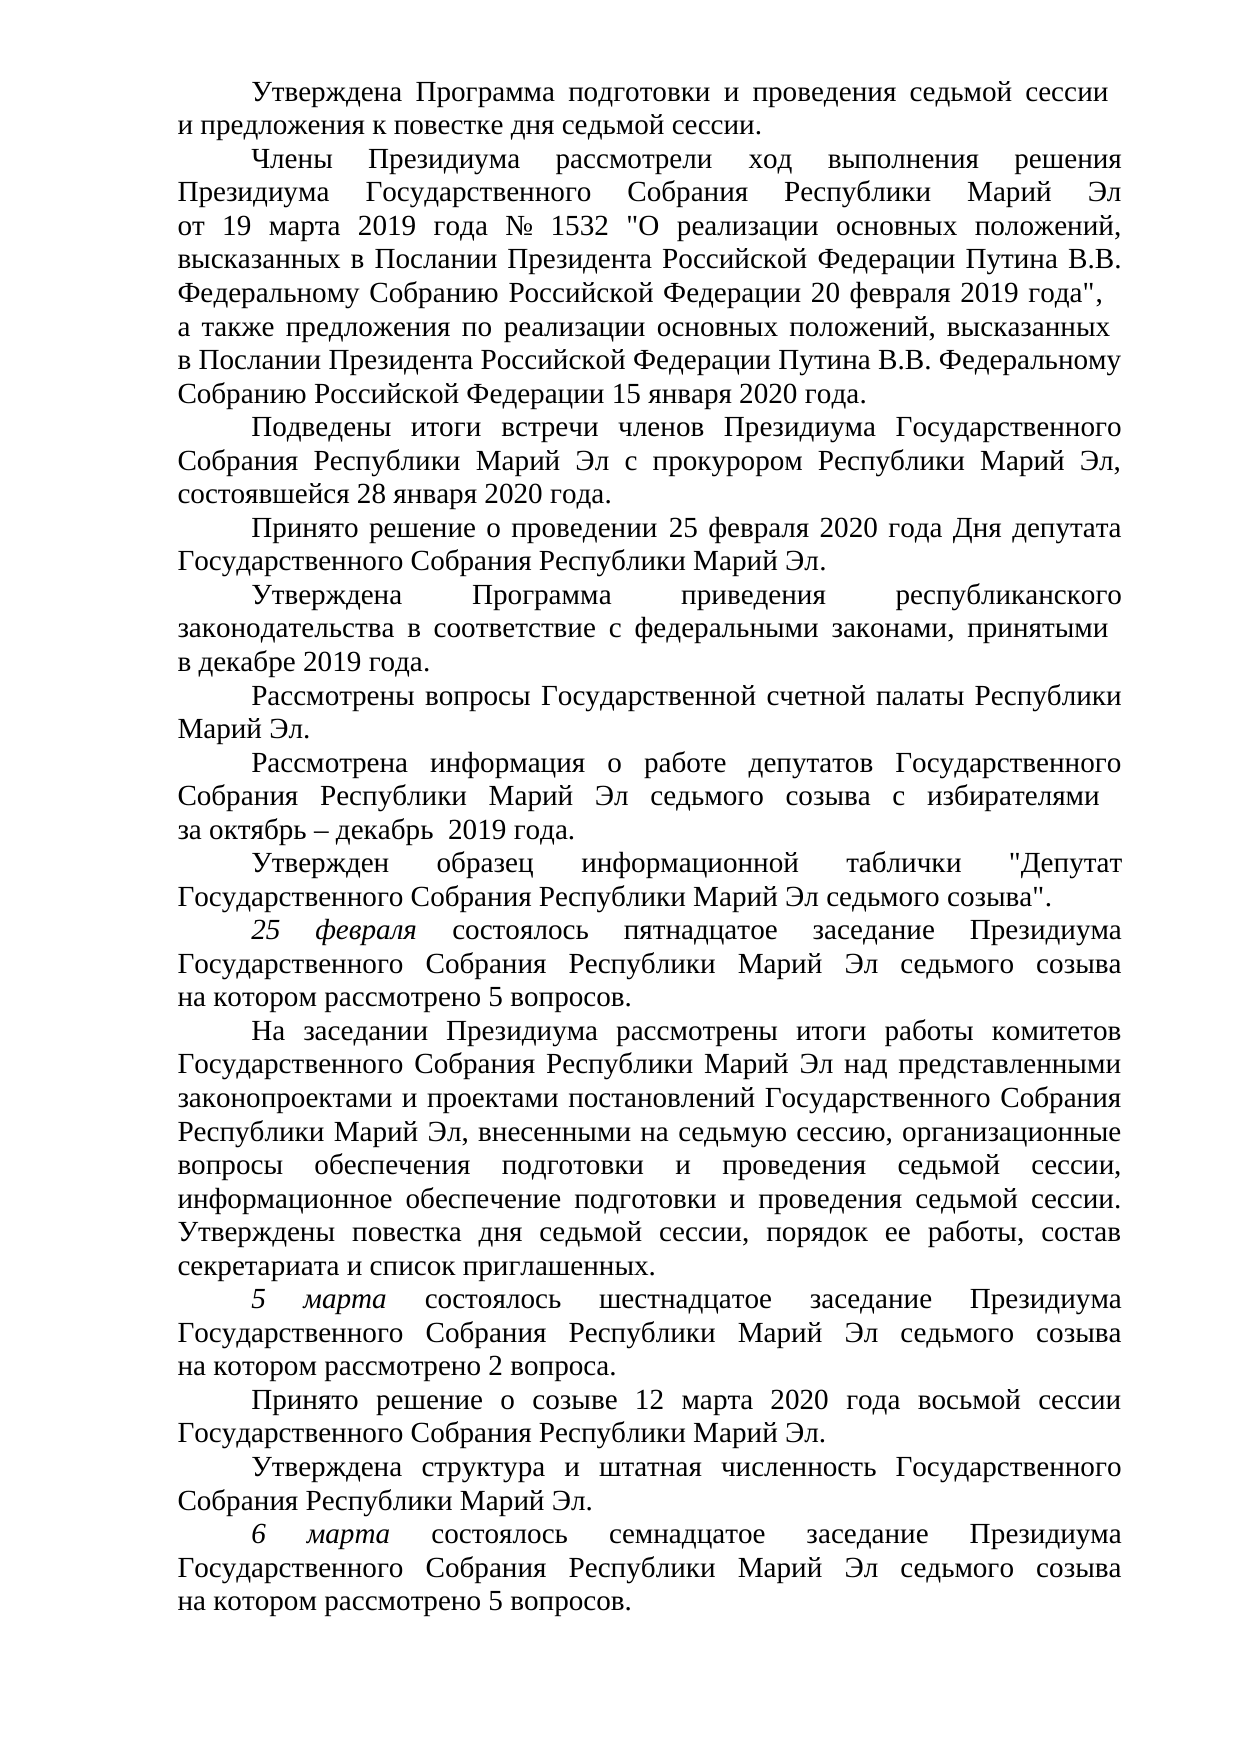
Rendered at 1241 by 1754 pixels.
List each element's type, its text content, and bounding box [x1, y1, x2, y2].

text Рассмотрены вопросы Государственной счетной палаты Республики Марий Эл. [177, 678, 1122, 745]
text 6 марта состоялось семнадцатое заседание Президиума Государственного Собрания Республики Марий Эл седьмого созыва на котором рассмотрено 5 вопросов. [177, 1516, 1122, 1617]
text На заседании Президиума рассмотрены итоги работы комитетов Государственного Собрания Республики Марий Эл над представленными законопроектами и проектами постановлений Государственного Собрания Республики Марий Эл, внесенными на седьмую сессию, организационные вопросы обеспечения подготовки и проведения седьмой сессии, информационное обеспечение подготовки и проведения седьмой сессии. Утверждены повестка дня седьмой сессии, порядок ее работы, состав секретариата и список приглашенных. [177, 1013, 1122, 1281]
text Принято решение о созыве 12 марта 2020 года восьмой сессии Государственного Собрания Республики Марий Эл. [177, 1382, 1122, 1449]
text 5 марта состоялось шестнадцатое заседание Президиума Государственного Собрания Республики Марий Эл седьмого созыва на котором рассмотрено 2 вопроса. [177, 1281, 1122, 1382]
text Утверждена Программа приведения республиканского законодательства в соответствие с федеральными законами, принятыми в декабре 2019 года. [177, 577, 1122, 678]
text Подведены итоги встречи членов Президиума Государственного Собрания Республики Марий Эл с прокурором Республики Марий Эл, состоявшейся 28 января 2020 года. [177, 409, 1122, 510]
text Принято решение о проведении 25 февраля 2020 года Дня депутата Государственного Собрания Республики Марий Эл. [177, 510, 1122, 577]
text Утвержден образец информационной таблички "Депутат Государственного Собрания Республики Марий Эл седьмого созыва". [177, 845, 1122, 912]
text 25 февраля состоялось пятнадцатое заседание Президиума Государственного Собрания Республики Марий Эл седьмого созыва на котором рассмотрено 5 вопросов. [177, 912, 1122, 1013]
text Утверждена структура и штатная численность Государственного Собрания Республики Марий Эл. [177, 1449, 1122, 1516]
text Рассмотрена информация о работе депутатов Государственного Собрания Республики Марий Эл седьмого созыва с избирателями за октябрь – декабрь 2019 года. [177, 745, 1122, 845]
text Утверждена Программа подготовки и проведения седьмой сессии и предложения к повестке дня седьмой сессии. [177, 74, 1122, 141]
text Члены Президиума рассмотрели ход выполнения решения Президиума Государственного Собрания Республики Марий Эл от 19 марта 2019 года № 1532 "О реализации основных положений, высказанных в Послании Президента Российской Федерации Путина В.В. Федеральному Собранию Российской Федерации 20 февраля 2019 года", а также предложения по реализации основных положений, высказанных в Послании Президента Российской Федерации Путина В.В. Федеральному Собранию Российской Федерации 15 января 2020 года. [177, 141, 1122, 409]
